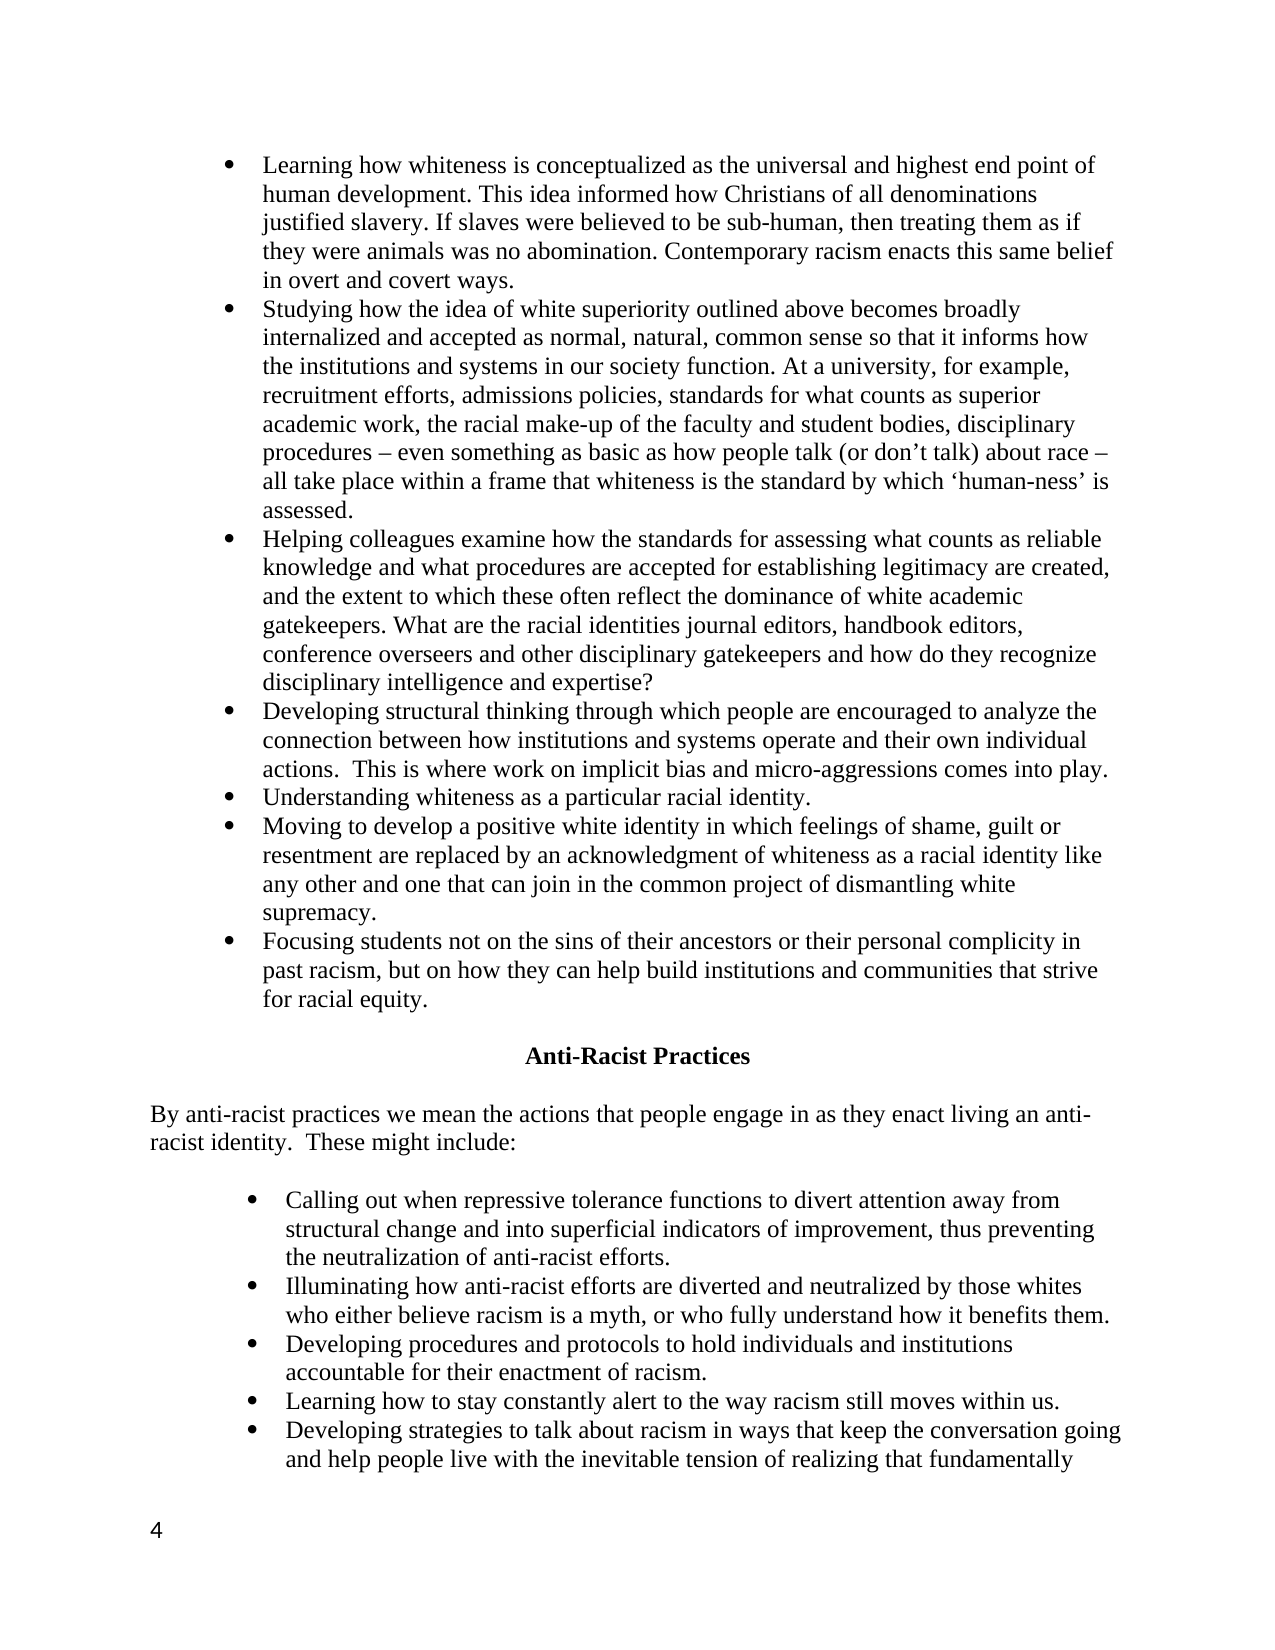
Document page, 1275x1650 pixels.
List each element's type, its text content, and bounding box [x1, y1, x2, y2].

text By anti-racist practices we mean the actions that people engage in as they enact living an anti-racist identity. These might include: [150, 1099, 1125, 1156]
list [248, 1415, 1125, 1472]
list Calling out when repressive tolerance functions to divert attention away from structural change and into superficial indicators of improvement, thus preventing the neutralization of anti-racist efforts. [248, 1185, 1125, 1271]
list Studying how the idea of white superiority outlined above becomes broadly internalized and accepted as normal, natural, common sense so that it informs how the institutions and systems in our society function. At a university, for example, recruitment efforts, admissions policies, standards for what counts as superior academic work, the racial make-up of the faculty and student bodies, disciplinary procedures – even something as basic as how people talk (or don’t talk) about race – all take place within a frame that whiteness is the standard by which ‘human-ness’ is assessed. [225, 294, 1125, 524]
list Learning how whiteness is conceptualized as the universal and highest end point of human development. This idea informed how Christians of all denominations justified slavery. If slaves were believed to be sub-human, then treating them as if they were animals was no abomination. Contemporary racism enacts this same belief in overt and covert ways. [225, 150, 1125, 294]
list Moving to develop a positive white identity in which feelings of shame, guilt or resentment are replaced by an acknowledgment of whiteness as a racial identity like any other and one that can join in the common project of dismantling white supremacy. [225, 811, 1125, 926]
list Learning how to stay constantly alert to the way racism still moves within us. [248, 1386, 1125, 1415]
list Developing procedures and protocols to hold individuals and institutions accountable for their enactment of racism. [248, 1329, 1125, 1386]
list Illuminating how anti-racist efforts are diverted and neutralized by those whites who either believe racism is a myth, or who fully understand how it benefits them. [248, 1271, 1125, 1329]
list Helping colleagues examine how the standards for assessing what counts as reliable knowledge and what procedures are accepted for establishing legitimacy are created, and the extent to which these often reflect the dominance of white academic gatekeepers. What are the racial identities journal editors, handbook editors, conference overseers and other disciplinary gatekeepers and how do they recognize disciplinary intelligence and expertise? [225, 524, 1125, 696]
text Anti-Racist Practices [150, 1041, 1125, 1070]
list Understanding whiteness as a particular racial identity. [225, 782, 1125, 811]
list Focusing students not on the sins of their ancestors or their personal complicity in past racism, but on how they can help build institutions and communities that strive for racial equity. [225, 926, 1125, 1012]
list Developing structural thinking through which people are encouraged to analyze the connection between how institutions and systems operate and their own individual actions. This is where work on implicit bias and micro-aggressions comes into play. [225, 696, 1125, 782]
